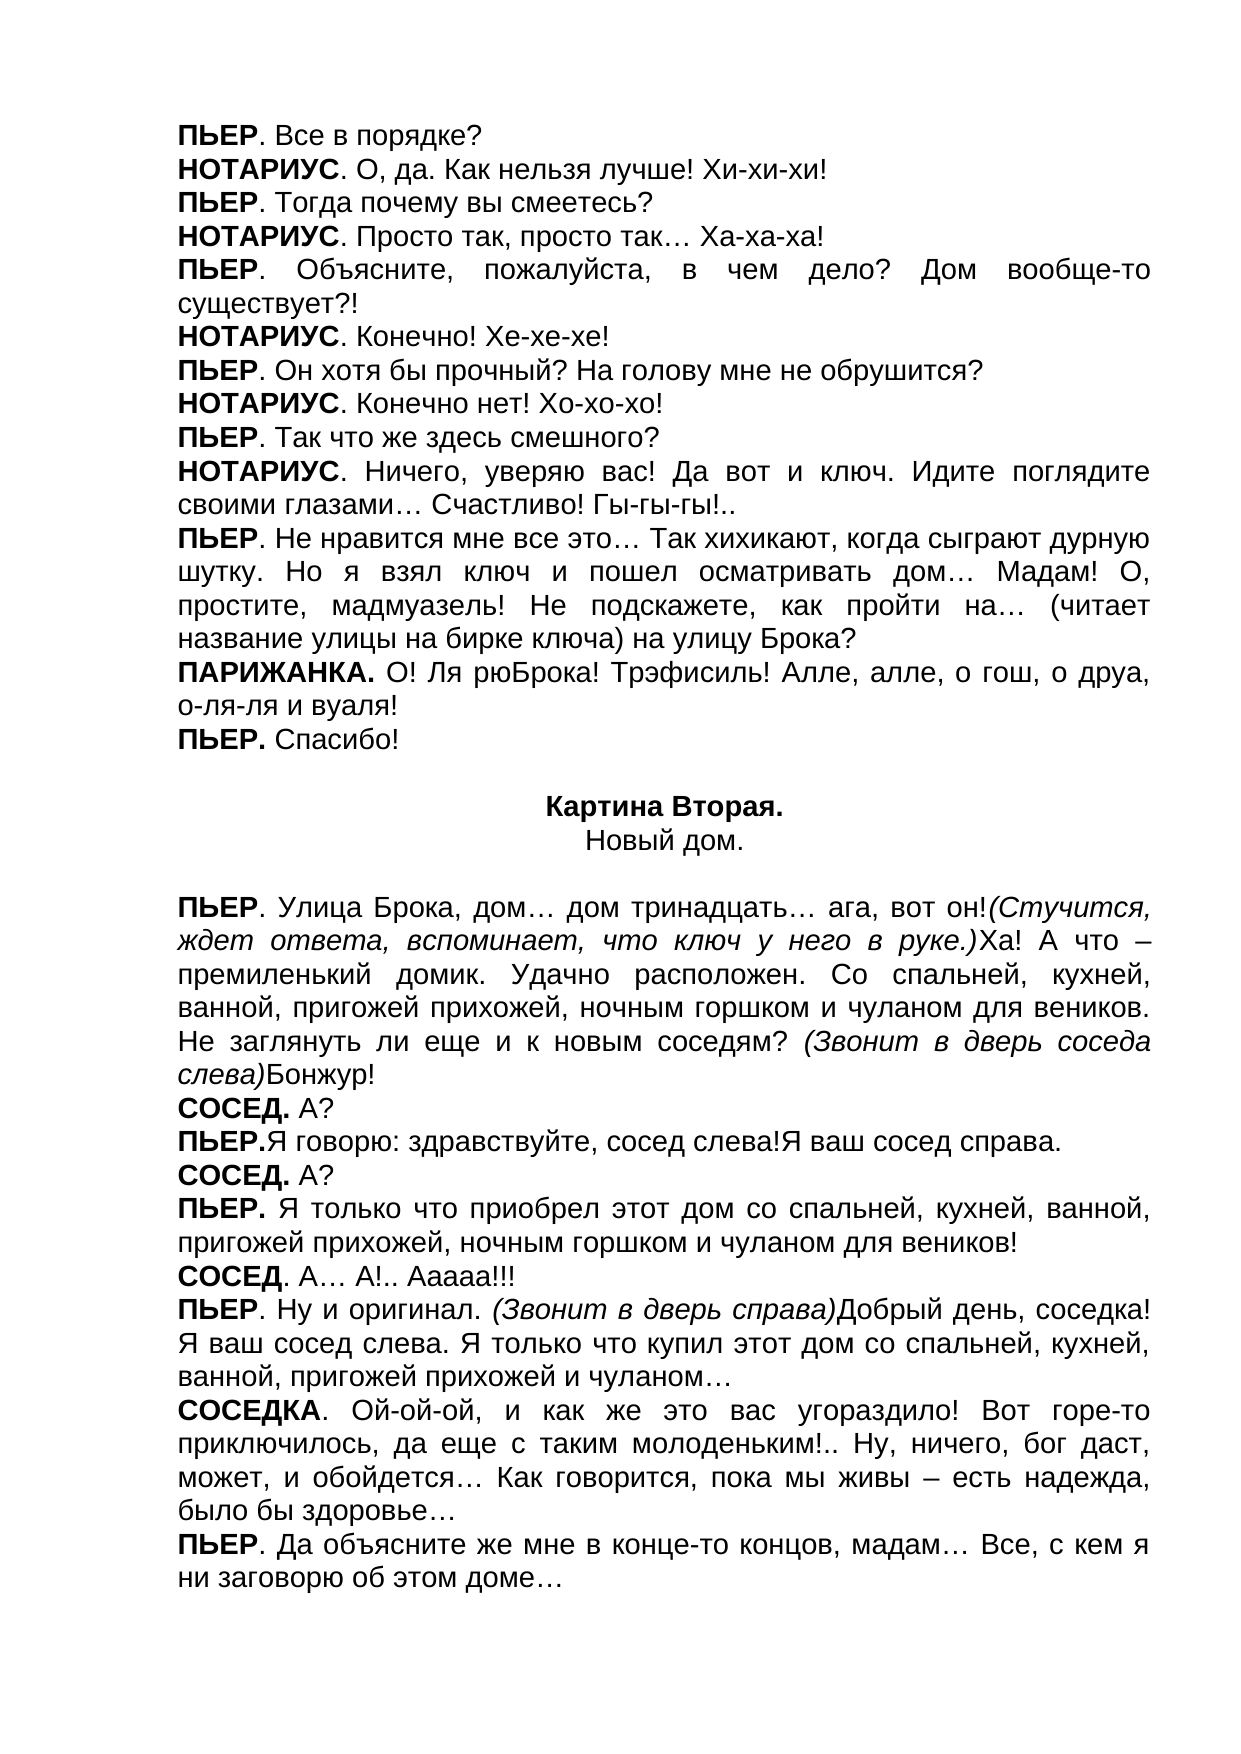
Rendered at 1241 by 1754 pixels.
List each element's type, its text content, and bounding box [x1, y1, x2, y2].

text ПЬЕР. Спасибо! [177, 722, 1152, 755]
text ПЬЕР. Тогда почему вы смеетесь? [177, 185, 1152, 219]
text ПЬЕР. Я только что приобрел этот дом со спальней, кухней, ванной, пригожей прихожей, ночным горшком и чуланом для веников! [177, 1191, 1152, 1258]
text СОСЕД. А? [177, 1091, 1152, 1124]
text ПЬЕР. Так что же здесь смешного? [177, 420, 1152, 453]
text НОТАРИУС. Конечно! Хе-хе-хе! [177, 319, 1152, 353]
text ПЬЕР. Все в порядке? [177, 118, 1152, 152]
text НОТАРИУС. Ничего, уверяю вас! Да вот и ключ. Идите поглядите своими глазами… Счастливо! Гы-гы-гы!.. [177, 453, 1152, 521]
text ПЬЕР. Он хотя бы прочный? На голову мне не обрушится? [177, 353, 1152, 386]
text ПАРИЖАНКА. О! Ля рюБрока! Трэфисиль! Алле, алле, о гош, о друа, о-ля-ля и вуаля! [177, 655, 1152, 722]
text ПЬЕР. Не нравится мне все это… Так хихикают, когда сыграют дурную шутку. Но я взял ключ и пошел осматривать дом… Мадам! О, простите, мадмуазель! Не подскажете, как пройти на… (читает название улицы на бирке ключа) на улицу Брока? [177, 521, 1152, 655]
text СОСЕД. А? [177, 1158, 1152, 1191]
text ПЬЕР.Я говорю: здравствуйте, сосед слева!Я ваш сосед справа. [177, 1124, 1152, 1158]
text НОТАРИУС. О, да. Как нельзя лучше! Хи-хи-хи! [177, 152, 1152, 185]
text СОСЕД. А… А!.. Ааааа!!! [177, 1258, 1152, 1292]
text ПЬЕР. Ну и оригинал. (Звонит в дверь справа)Добрый день, соседка! Я ваш сосед слева. Я только что купил этот дом со спальней, кухней, ванной, пригожей прихожей и чуланом… [177, 1292, 1152, 1393]
text НОТАРИУС. Конечно нет! Хо-хо-хо! [177, 386, 1152, 420]
text ПЬЕР. Да объясните же мне в конце-то концов, мадам… Все, с кем я ни заговорю об этом доме… [177, 1527, 1152, 1594]
text ПЬЕР. Объясните, пожалуйста, в чем дело? Дом вообще-то существует?! [177, 252, 1152, 319]
text СОСЕДКА. Ой-ой-ой, и как же это вас угораздило! Вот горе-то приключилось, да еще с таким молоденьким!.. Ну, ничего, бог даст, может, и обойдется… Как говорится, пока мы живы – есть надежда, было бы здоровье… [177, 1393, 1152, 1527]
text Картина Вторая. [177, 789, 1152, 822]
text Новый дом. [177, 822, 1152, 856]
text ПЬЕР. Улица Брока, дом… дом тринадцать… ага, вот он!(Стучится, ждет ответа, вспоминает, что ключ у него в руке.)Ха! А что – премиленький домик. Удачно расположен. Со спальней, кухней, ванной, пригожей прихожей, ночным горшком и чуланом для веников. Не заглянуть ли еще и к новым соседям? (Звонит в дверь соседа слева)Бонжур! [177, 889, 1152, 1091]
text НОТАРИУС. Просто так, просто так… Ха-ха-ха! [177, 219, 1152, 252]
